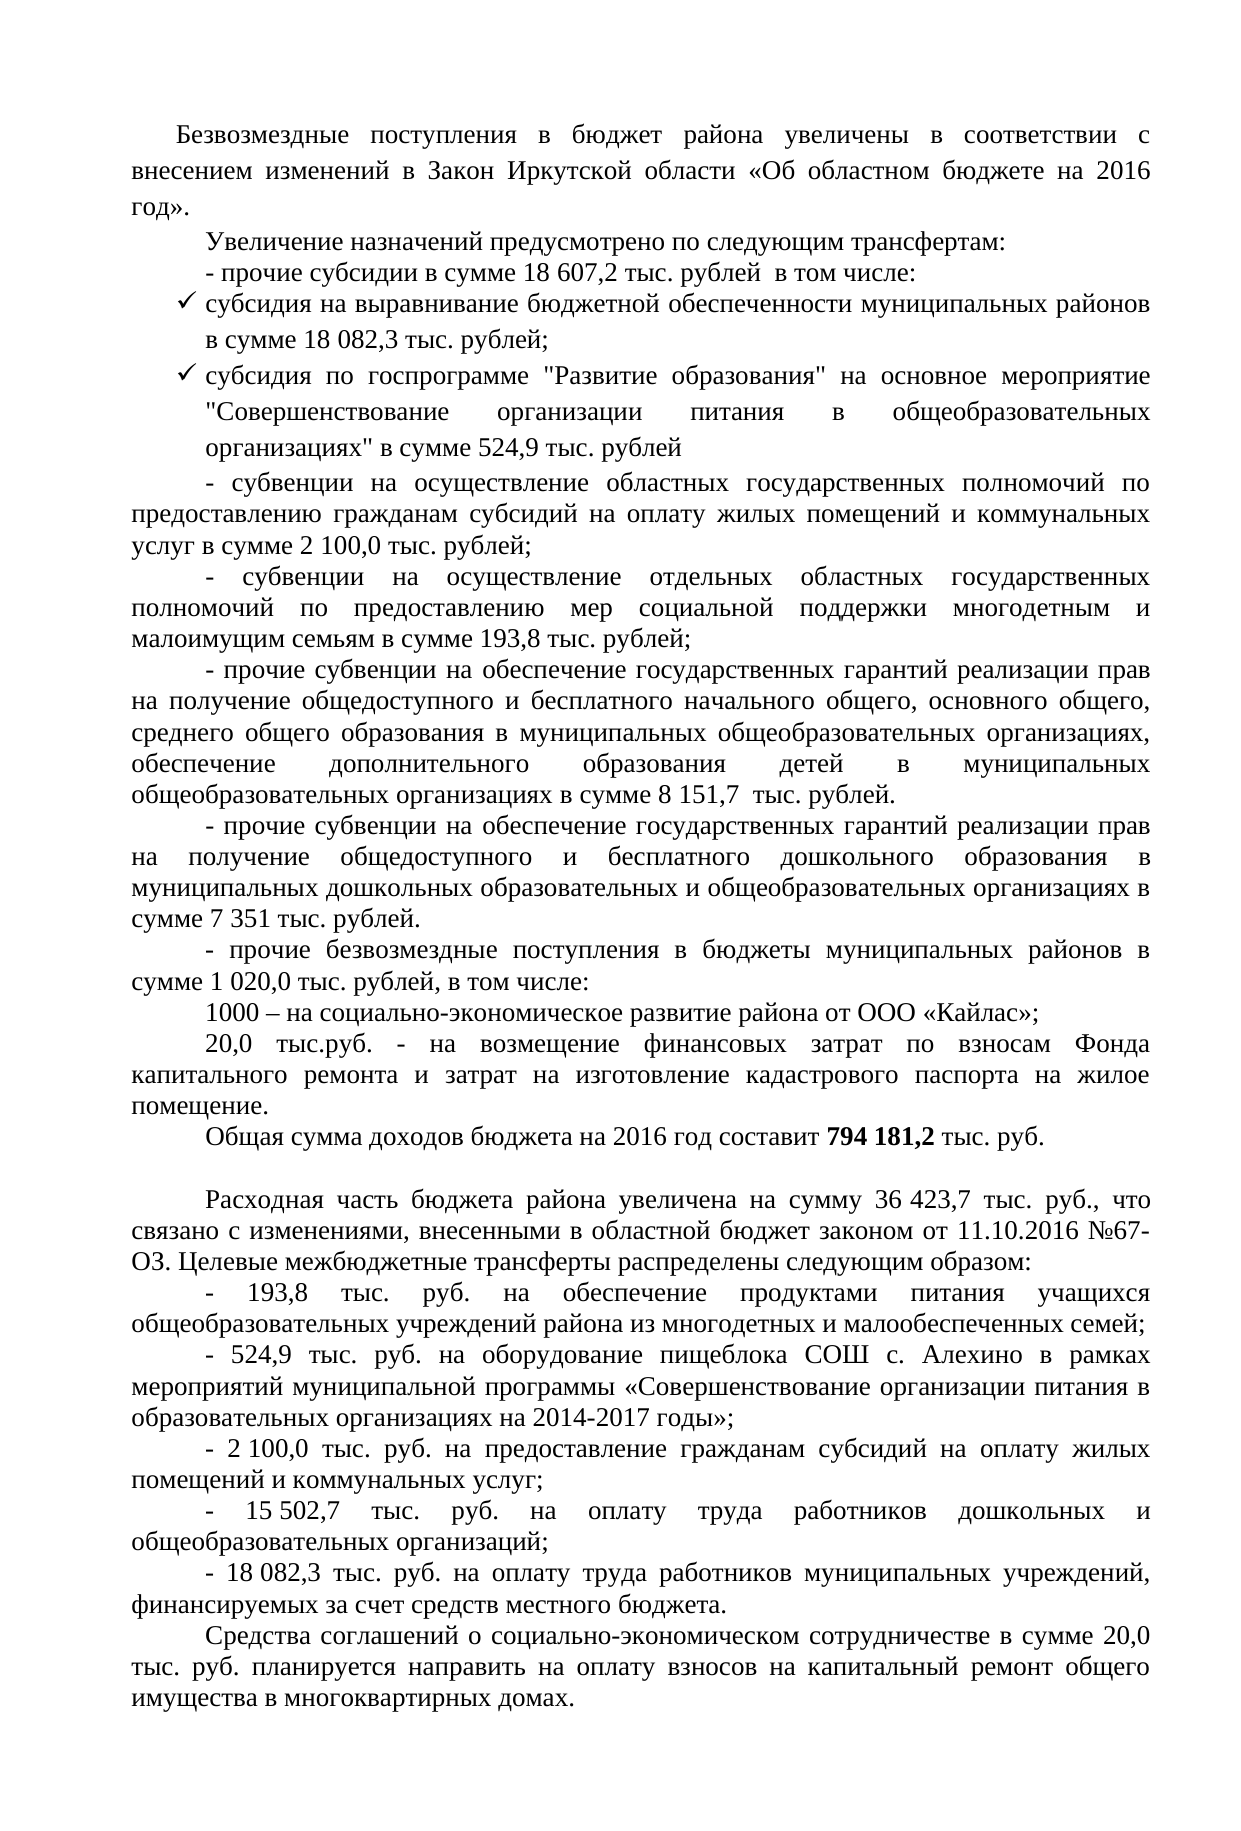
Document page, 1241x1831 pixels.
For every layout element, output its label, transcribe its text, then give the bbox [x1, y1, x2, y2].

text - прочие субвенции на обеспечение государственных гарантий реализации прав на получение общедоступного и бесплатного начального общего, основного общего, среднего общего образования в муниципальных общеобразовательных организациях, обеспечение дополнительного образования детей в муниципальных общеобразовательных организациях в сумме 8 151,7 тыс. рублей. [131, 653, 1152, 809]
list субсидия по госпрограмме "Развитие образования" на основное мероприятие "Совершенствование организации питания в общеобразовательных организациях" в сумме 524,9 тыс. рублей [176, 359, 1152, 462]
text - прочие субвенции на обеспечение государственных гарантий реализации прав на получение общедоступного и бесплатного дошкольного образования в муниципальных дошкольных образовательных и общеобразовательных организациях в сумме 7 351 тыс. рублей. [131, 809, 1152, 934]
text - 193,8 тыс. руб. на обеспечение продуктами питания учащихся общеобразовательных учреждений района из многодетных и малообеспеченных семей; [131, 1276, 1152, 1338]
title Безвозмездные поступления в бюджет района увеличены в соответствии с внесением изменений в Закон Иркутской области «Об областном бюджете на 2016 год». [131, 118, 1152, 221]
text Увеличение назначений предусмотрено по следующим трансфертам: [131, 225, 1152, 256]
text Общая сумма доходов бюджета на 2016 год составит 794 181,2 тыс. руб. [131, 1121, 1152, 1152]
text Расходная часть бюджета района увеличена на сумму 36 423,7 тыс. руб., что связано с изменениями, внесенными в областной бюджет законом от 11.10.2016 №67-ОЗ. Целевые межбюджетные трансферты распределены следующим образом: [131, 1183, 1152, 1276]
text - 2 100,0 тыс. руб. на предоставление гражданам субсидий на оплату жилых помещений и коммунальных услуг; [131, 1432, 1152, 1494]
text - прочие субсидии в сумме 18 607,2 тыс. рублей в том числе: [131, 256, 1152, 288]
text - субвенции на осуществление отдельных областных государственных полномочий по предоставлению мер социальной поддержки многодетным и малоимущим семьям в сумме 193,8 тыс. рублей; [131, 560, 1152, 653]
text - прочие безвозмездные поступления в бюджеты муниципальных районов в сумме 1 020,0 тыс. рублей, в том числе: [131, 934, 1152, 996]
text - 15 502,7 тыс. руб. на оплату труда работников дошкольных и общеобразовательных организаций; [131, 1494, 1152, 1557]
text 20,0 тыс.руб. - на возмещение финансовых затрат по взносам Фонда капитального ремонта и затрат на изготовление кадастрового паспорта на жилое помещение. [131, 1027, 1152, 1121]
text - субвенции на осуществление областных государственных полномочий по предоставлению гражданам субсидий на оплату жилых помещений и коммунальных услуг в сумме 2 100,0 тыс. рублей; [131, 466, 1152, 560]
text - 524,9 тыс. руб. на оборудование пищеблока СОШ с. Алехино в рамках мероприятий муниципальной программы «Совершенствование организации питания в образовательных организациях на 2014-2017 годы»; [131, 1338, 1152, 1432]
text Средства соглашений о социально-экономическом сотрудничестве в сумме 20,0 тыс. руб. планируется направить на оплату взносов на капитальный ремонт общего имущества в многоквартирных домах. [131, 1619, 1152, 1712]
text - 18 082,3 тыс. руб. на оплату труда работников муниципальных учреждений, финансируемых за счет средств местного бюджета. [131, 1557, 1152, 1619]
list субсидия на выравнивание бюджетной обеспеченности муниципальных районов в сумме 18 082,3 тыс. рублей; [176, 288, 1152, 354]
text 1000 – на социально-экономическое развитие района от ООО «Кайлас»; [131, 996, 1152, 1027]
